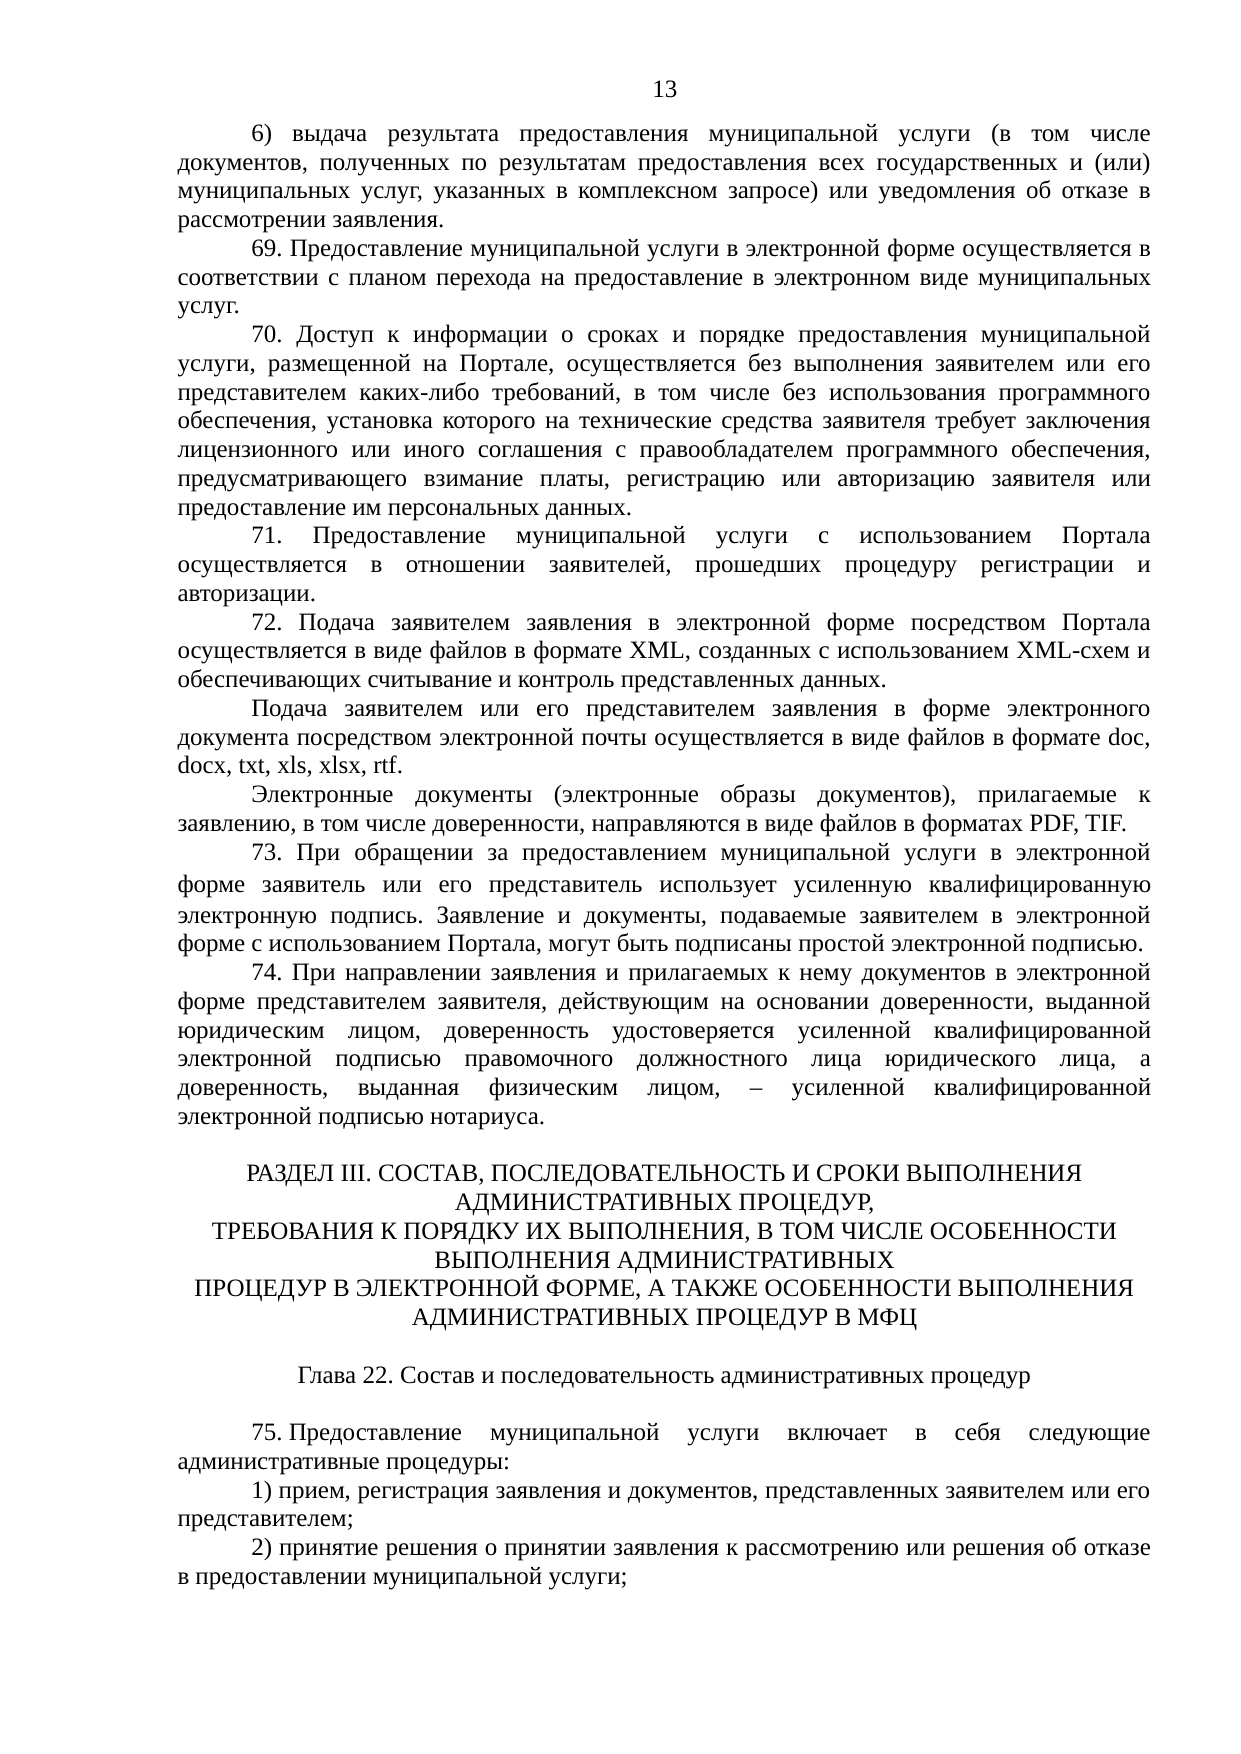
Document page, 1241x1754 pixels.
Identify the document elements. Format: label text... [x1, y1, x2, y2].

text 73. При обращении за предоставлением муниципальной услуги в электронной форме заявитель или его представитель использует усиленную квалифицированную электронную подпись. Заявление и документы, подаваемые заявителем в электронной форме с использованием Портала, могут быть подписаны простой электронной подписью. [177, 837, 1152, 957]
text РАЗДЕЛ III. СОСТАВ, ПОСЛЕДОВАТЕЛЬНОСТЬ И СРОКИ ВЫПОЛНЕНИЯ АДМИНИСТРАТИВНЫХ ПРОЦЕДУР, ТРЕБОВАНИЯ К ПОРЯДКУ ИХ ВЫПОЛНЕНИЯ, В ТОМ ЧИСЛЕ ОСОБЕННОСТИ ВЫПОЛНЕНИЯ АДМИНИСТРАТИВНЫХ ПРОЦЕДУР В ЭЛЕКТРОННОЙ ФОРМЕ, А ТАКЖЕ ОСОБЕННОСТИ ВЫПОЛНЕНИЯ АДМИНИСТРАТИВНЫХ ПРОЦЕДУР В МФЦ [177, 1158, 1152, 1331]
text 74. При направлении заявления и прилагаемых к нему документов в электронной форме представителем заявителя, действующим на основании доверенности, выданной юридическим лицом, доверенность удостоверяется усиленной квалифицированной электронной подписью правомочного должностного лица юридического лица, а доверенность, выданная физическим лицом, – усиленной квалифицированной электронной подписью нотариуса. [177, 957, 1152, 1130]
text 2) принятие решения о принятии заявления к рассмотрению или решения об отказе в предоставлении муниципальной услуги; [177, 1532, 1152, 1590]
text 1) прием, регистрация заявления и документов, представленных заявителем или его представителем; [177, 1475, 1152, 1532]
text 6) выдача результата предоставления муниципальной услуги (в том числе документов, полученных по результатам предоставления всех государственных и (или) муниципальных услуг, указанных в комплексном запросе) или уведомления об отказе в рассмотрении заявления. [177, 118, 1152, 233]
text Электронные документы (электронные образы документов), прилагаемые к заявлению, в том числе доверенности, направляются в виде файлов в форматах PDF, TIF. [177, 779, 1152, 837]
text 75. Предоставление муниципальной услуги включает в себя следующие административные процедуры: [177, 1417, 1152, 1475]
text 71. Предоставление муниципальной услуги с использованием Портала осуществляется в отношении заявителей, прошедших процедуру регистрации и авторизации. [177, 521, 1152, 607]
text 72. Подача заявителем заявления в электронной форме посредством Портала осуществляется в виде файлов в формате XML, созданных с использованием XML-схем и обеспечивающих считывание и контроль представленных данных. [177, 607, 1152, 693]
text Подача заявителем или его представителем заявления в форме электронного документа посредством электронной почты осуществляется в виде файлов в формате doc, docx, txt, xls, xlsx, rtf. [177, 693, 1152, 779]
text 70. Доступ к информации о сроках и порядке предоставления муниципальной услуги, размещенной на Портале, осуществляется без выполнения заявителем или его представителем каких-либо требований, в том числе без использования программного обеспечения, установка которого на технические средства заявителя требует заключения лицензионного или иного соглашения с правообладателем программного обеспечения, предусматривающего взимание платы, регистрацию или авторизацию заявителя или предоставление им персональных данных. [177, 319, 1152, 521]
text Глава 22. Состав и последовательность административных процедур [177, 1360, 1152, 1388]
text 69. Предоставление муниципальной услуги в электронной форме осуществляется в соответствии с планом перехода на предоставление в электронном виде муниципальных услуг. [177, 233, 1152, 319]
